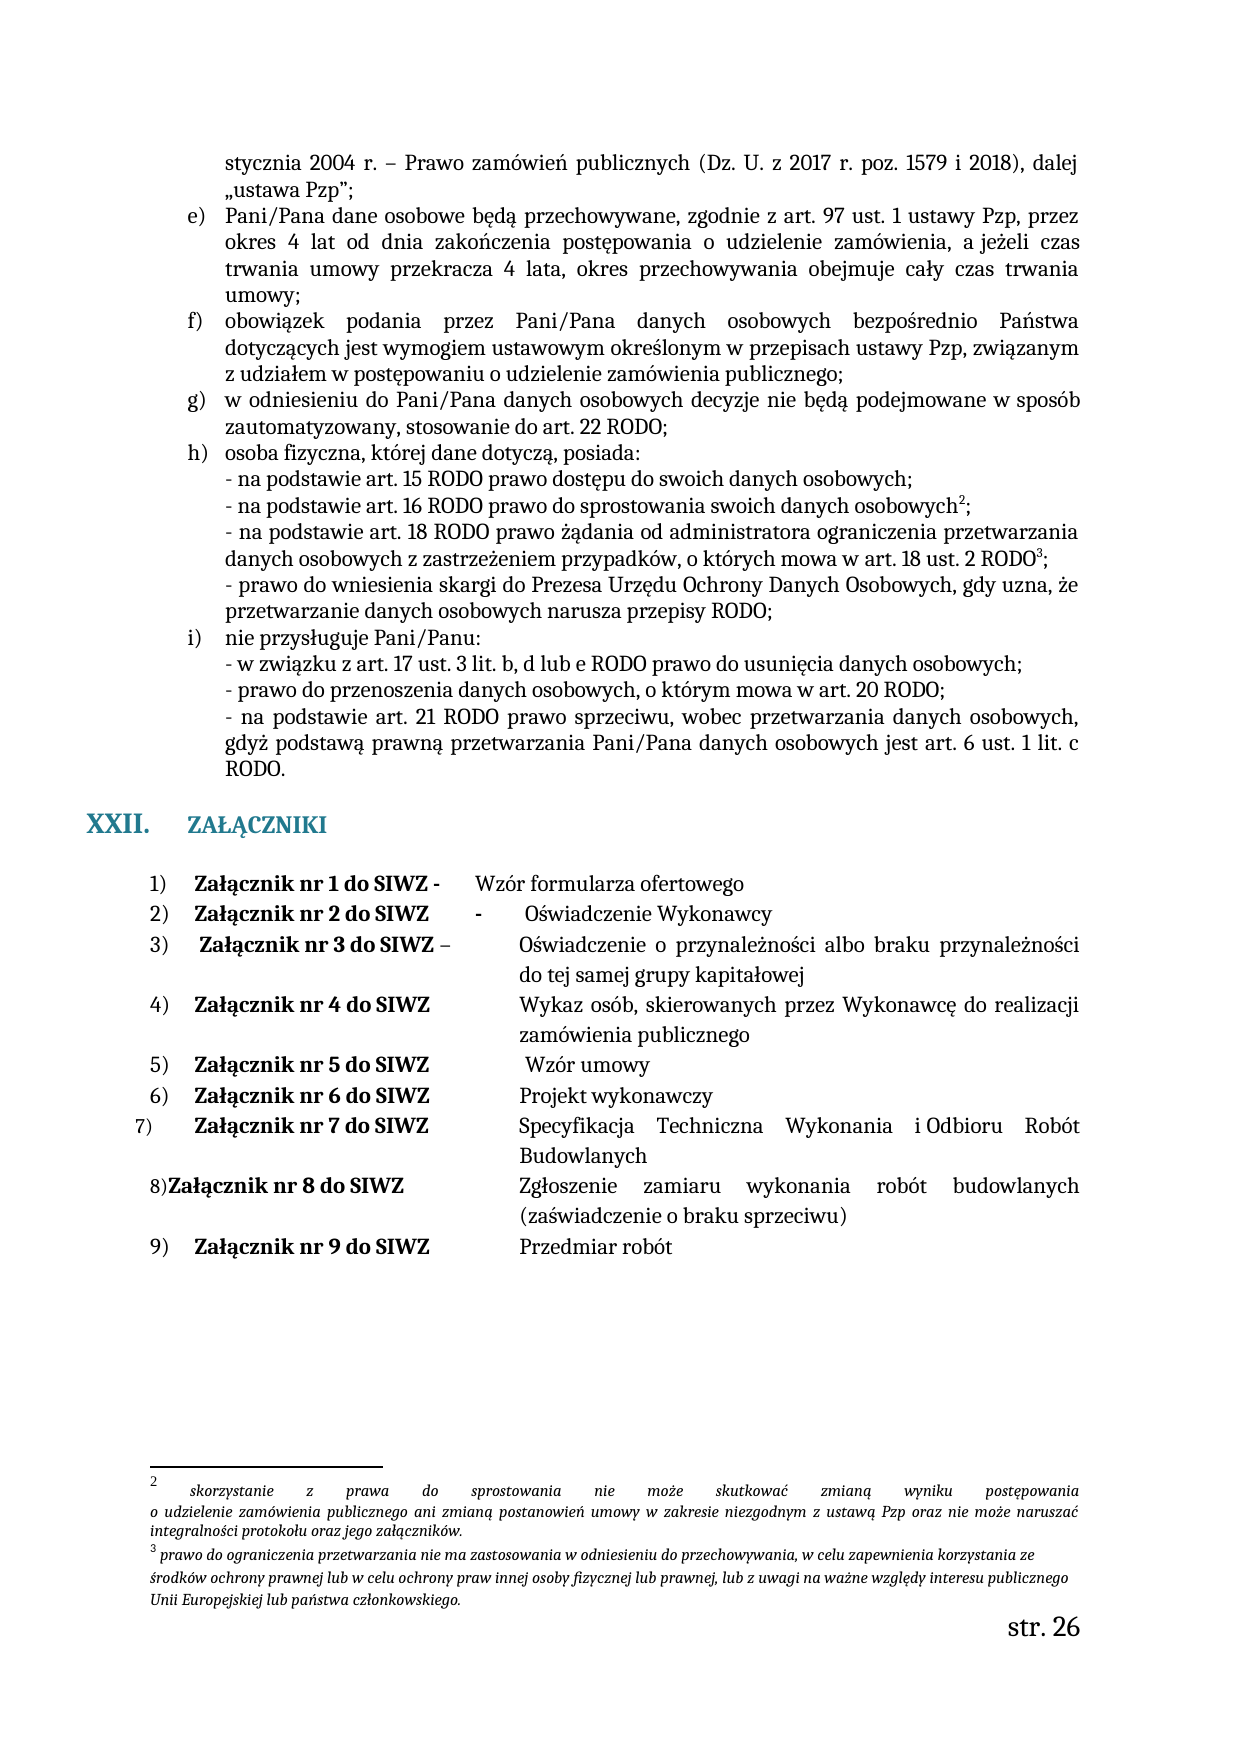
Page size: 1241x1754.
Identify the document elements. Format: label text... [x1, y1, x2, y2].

list nie przysługuje Pani/Panu: [187, 624, 1080, 651]
list - prawo do wniesienia skargi do Prezesa Urzędu Ochrony Danych Osobowych, gdy uzna, że przetwarzanie danych osobowych narusza przepisy RODO; [225, 572, 1080, 624]
list Pani/Pana dane osobowe będą przechowywane, zgodnie z art. 97 ust. 1 ustawy Pzp, przez okres 4 lat od dnia zakończenia postępowania o udzielenie zamówienia, a jeżeli czas trwania umowy przekracza 4 lata, okres przechowywania obejmuje cały czas trwania umowy; [187, 203, 1080, 308]
list Załącznik nr 3 do SIWZ – Oświadczenie o przynależności albo braku przynależności do tej samej grupy kapitałowej [150, 931, 1080, 988]
subtitle ZAŁĄCZNIKI [150, 807, 1080, 841]
list - prawo do przenoszenia danych osobowych, o którym mowa w art. 20 RODO; [225, 677, 1080, 703]
list - na podstawie art. 18 RODO prawo żądania od administratora ograniczenia przetwarzania danych osobowych z zastrzeżeniem przypadków, o których mowa w art. 18 ust. 2 RODO; [225, 519, 1080, 572]
list obowiązek podania przez Pani/Pana danych osobowych bezpośrednio Państwa dotyczących jest wymogiem ustawowym określonym w przepisach ustawy Pzp, związanym z udziałem w postępowaniu o udzielenie zamówienia publicznego; [187, 308, 1080, 387]
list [187, 150, 1080, 203]
list Załącznik nr 7 do SIWZ Specyfikacja Techniczna Wykonania i Odbioru Robót Budowlanych [135, 1113, 1080, 1169]
list Załącznik nr 8 do SIWZ Zgłoszenie zamiaru wykonania robót budowlanych (zaświadczenie o braku sprzeciwu) [150, 1173, 1080, 1230]
list - na podstawie art. 15 RODO prawo dostępu do swoich danych osobowych; [225, 466, 1080, 493]
list Załącznik nr 2 do SIWZ - Oświadczenie Wykonawcy [150, 901, 1080, 928]
list Załącznik nr 6 do SIWZ Projekt wykonawczy [150, 1082, 1080, 1109]
list - na podstawie art. 16 RODO prawo do sprostowania swoich danych osobowych; [225, 493, 1080, 519]
list Załącznik nr 1 do SIWZ - Wzór formularza ofertowego [150, 871, 1080, 897]
list Załącznik nr 4 do SIWZ Wykaz osób, skierowanych przez Wykonawcę do realizacji zamówienia publicznego [150, 992, 1080, 1048]
list Załącznik nr 9 do SIWZ Przedmiar robót [150, 1233, 1080, 1260]
list w odniesieniu do Pani/Pana danych osobowych decyzje nie będą podejmowane w sposób zautomatyzowany, stosowanie do art. 22 RODO; [187, 387, 1080, 440]
list - w związku z art. 17 ust. 3 lit. b, d lub e RODO prawo do usunięcia danych osobowych; [225, 651, 1080, 677]
list - na podstawie art. 21 RODO prawo sprzeciwu, wobec przetwarzania danych osobowych, gdyż podstawą prawną przetwarzania Pani/Pana danych osobowych jest art. 6 ust. 1 lit. c RODO. [225, 703, 1080, 782]
list Załącznik nr 5 do SIWZ Wzór umowy [150, 1052, 1080, 1079]
list osoba fizyczna, której dane dotyczą, posiada: [187, 440, 1080, 466]
